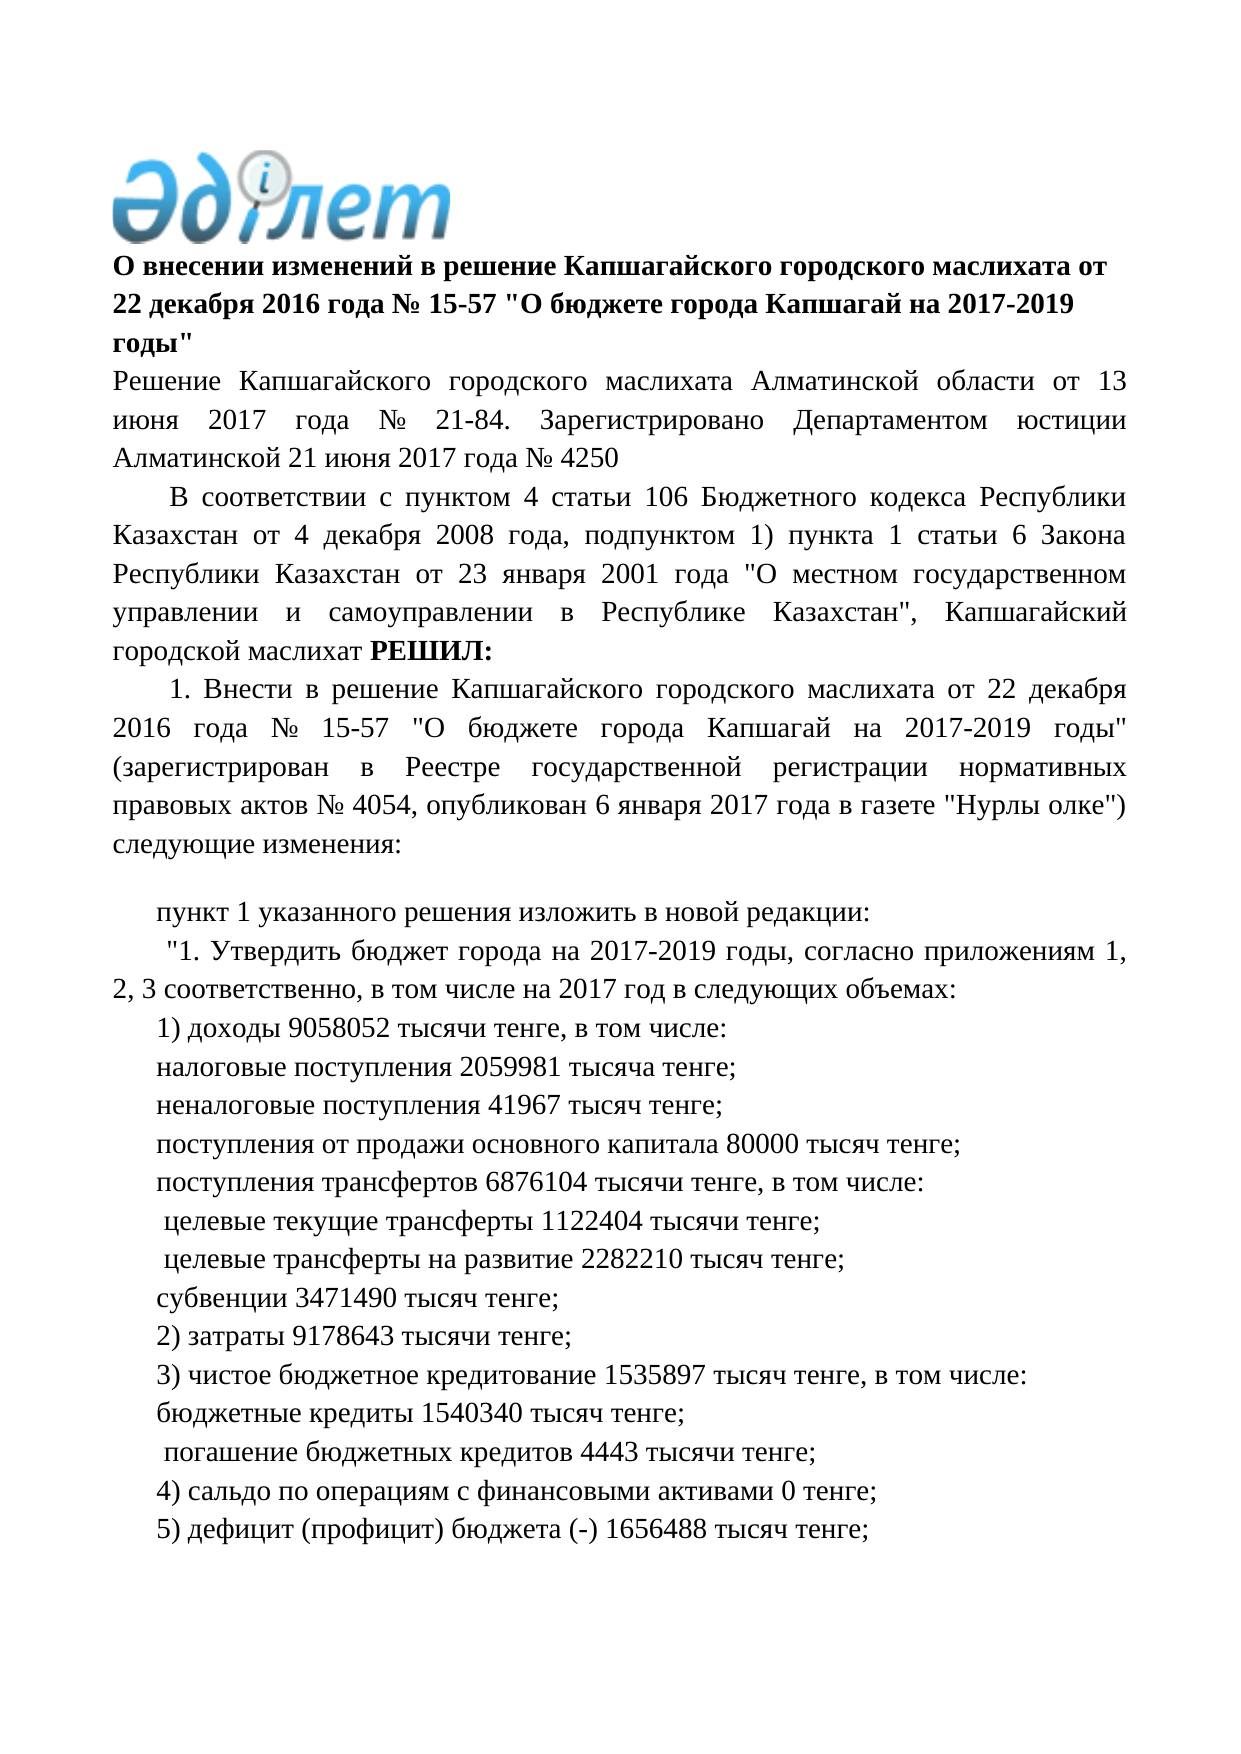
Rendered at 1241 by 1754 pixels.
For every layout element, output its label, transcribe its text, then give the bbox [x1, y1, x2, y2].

text Решение Капшагайского городского маслихата Алматинской области от 13 июня 2017 года № 21-84. Зарегистрировано Департаментом юстиции Алматинской 21 июня 2017 года № 4250 [112, 363, 1128, 474]
text 3) чистое бюджетное кредитование 1535897 тысяч тенге, в том числе: [112, 1357, 1128, 1391]
text О внесении изменений в решение Капшагайского городского маслихата от 22 декабря 2016 года № 15-57 "О бюджете города Капшагай на 2017-2019 годы" [112, 248, 1128, 358]
text поступления от продажи основного капитала 80000 тысяч тенге; [112, 1126, 1128, 1159]
text 2) затраты 9178643 тысячи тенге; [112, 1318, 1128, 1352]
text целевые текущие трансферты 1122404 тысячи тенге; [112, 1203, 1128, 1236]
text В соответствии с пунктом 4 статьи 106 Бюджетного кодекса Республики Казахстан от 4 декабря 2008 года, подпунктом 1) пункта 1 статьи 6 Закона Республики Казахстан от 23 января 2001 года "О местном государственном управлении и самоуправлении в Республике Казахстан", Капшагайский городской маслихат РЕШИЛ: [112, 479, 1128, 667]
text 1. Внести в решение Капшагайского городского маслихата от 22 декабря 2016 года № 15-57 "О бюджете города Капшагай на 2017-2019 годы" (зарегистрирован в Реестре государственной регистрации нормативных правовых актов № 4054, опубликован 6 января 2017 года в газете "Нурлы олке") следующие изменения: [112, 672, 1128, 859]
text субвенции 3471490 тысяч тенге; [112, 1280, 1128, 1313]
text налоговые поступления 2059981 тысяча тенге; [112, 1049, 1128, 1082]
text 4) сальдо по операциям с финансовыми активами 0 тенге; [112, 1473, 1128, 1506]
text погашение бюджетных кредитов 4443 тысячи тенге; [112, 1434, 1128, 1468]
text 5) дефицит (профицит) бюджета (-) 1656488 тысяч тенге; [112, 1511, 1128, 1545]
text "1. Утвердить бюджет города на 2017-2019 годы, согласно приложениям 1, 2, 3 соответственно, в том числе на 2017 год в следующих объемах: [112, 933, 1128, 1005]
text бюджетные кредиты 1540340 тысяч тенге; [112, 1396, 1128, 1429]
text пункт 1 указанного решения изложить в новой редакции: [112, 894, 1128, 928]
picture [112, 150, 451, 244]
text поступления трансфертов 6876104 тысячи тенге, в том числе: [112, 1164, 1128, 1198]
text целевые трансферты на развитие 2282210 тысяч тенге; [112, 1241, 1128, 1275]
text 1) доходы 9058052 тысячи тенге, в том числе: [112, 1010, 1128, 1044]
text неналоговые поступления 41967 тысяч тенге; [112, 1087, 1128, 1121]
